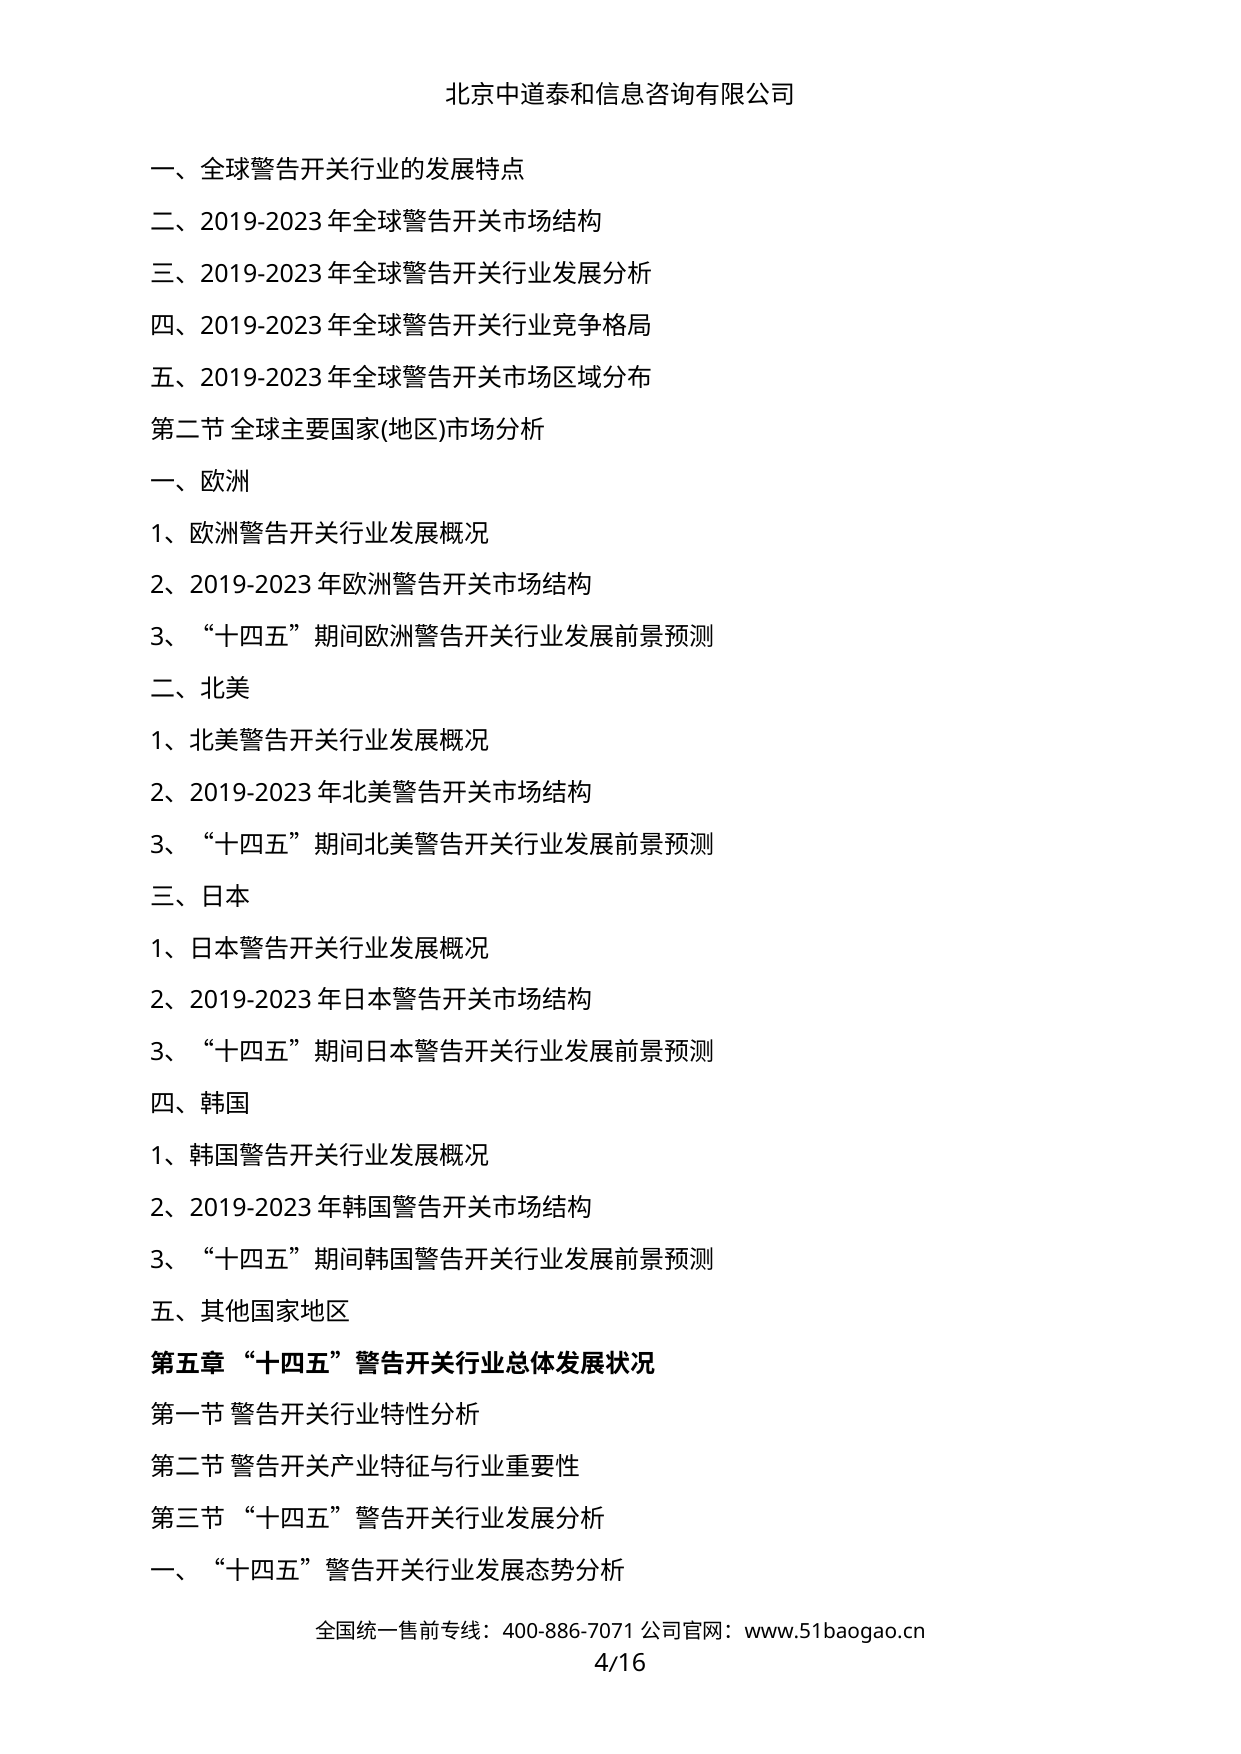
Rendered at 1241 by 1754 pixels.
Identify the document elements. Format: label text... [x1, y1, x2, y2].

text 2、2019-2023年欧洲警告开关市场结构 [150, 565, 1090, 601]
text 2、2019-2023年日本警告开关市场结构 [150, 980, 1090, 1016]
text 三、2019-2023年全球警告开关行业发展分析 [150, 254, 1090, 290]
text 第一节 警告开关行业特性分析 [150, 1395, 1090, 1431]
text 2、2019-2023年北美警告开关市场结构 [150, 772, 1090, 809]
text 第五章 “十四五”警告开关行业总体发展状况 [150, 1343, 1090, 1379]
text 一、全球警告开关行业的发展特点 [150, 150, 1090, 186]
text 第二节 全球主要国家(地区)市场分析 [150, 409, 1090, 446]
text 四、2019-2023年全球警告开关行业竞争格局 [150, 306, 1090, 342]
text 五、其他国家地区 [150, 1291, 1090, 1327]
text 一、欧洲 [150, 461, 1090, 497]
text 五、2019-2023年全球警告开关市场区域分布 [150, 357, 1090, 394]
text 1、韩国警告开关行业发展概况 [150, 1136, 1090, 1172]
text 3、“十四五”期间北美警告开关行业发展前景预测 [150, 824, 1090, 861]
text 一、“十四五”警告开关行业发展态势分析 [150, 1551, 1090, 1587]
text 1、北美警告开关行业发展概况 [150, 721, 1090, 757]
text 二、2019-2023年全球警告开关市场结构 [150, 202, 1090, 238]
text 1、日本警告开关行业发展概况 [150, 928, 1090, 964]
text 3、“十四五”期间欧洲警告开关行业发展前景预测 [150, 617, 1090, 653]
text 第三节 “十四五”警告开关行业发展分析 [150, 1499, 1090, 1535]
text 第二节 警告开关产业特征与行业重要性 [150, 1447, 1090, 1483]
text 3、“十四五”期间日本警告开关行业发展前景预测 [150, 1032, 1090, 1068]
text 1、欧洲警告开关行业发展概况 [150, 513, 1090, 549]
text 四、韩国 [150, 1084, 1090, 1120]
text 2、2019-2023年韩国警告开关市场结构 [150, 1187, 1090, 1224]
text 3、“十四五”期间韩国警告开关行业发展前景预测 [150, 1239, 1090, 1276]
text 三、日本 [150, 876, 1090, 912]
text 二、北美 [150, 669, 1090, 705]
